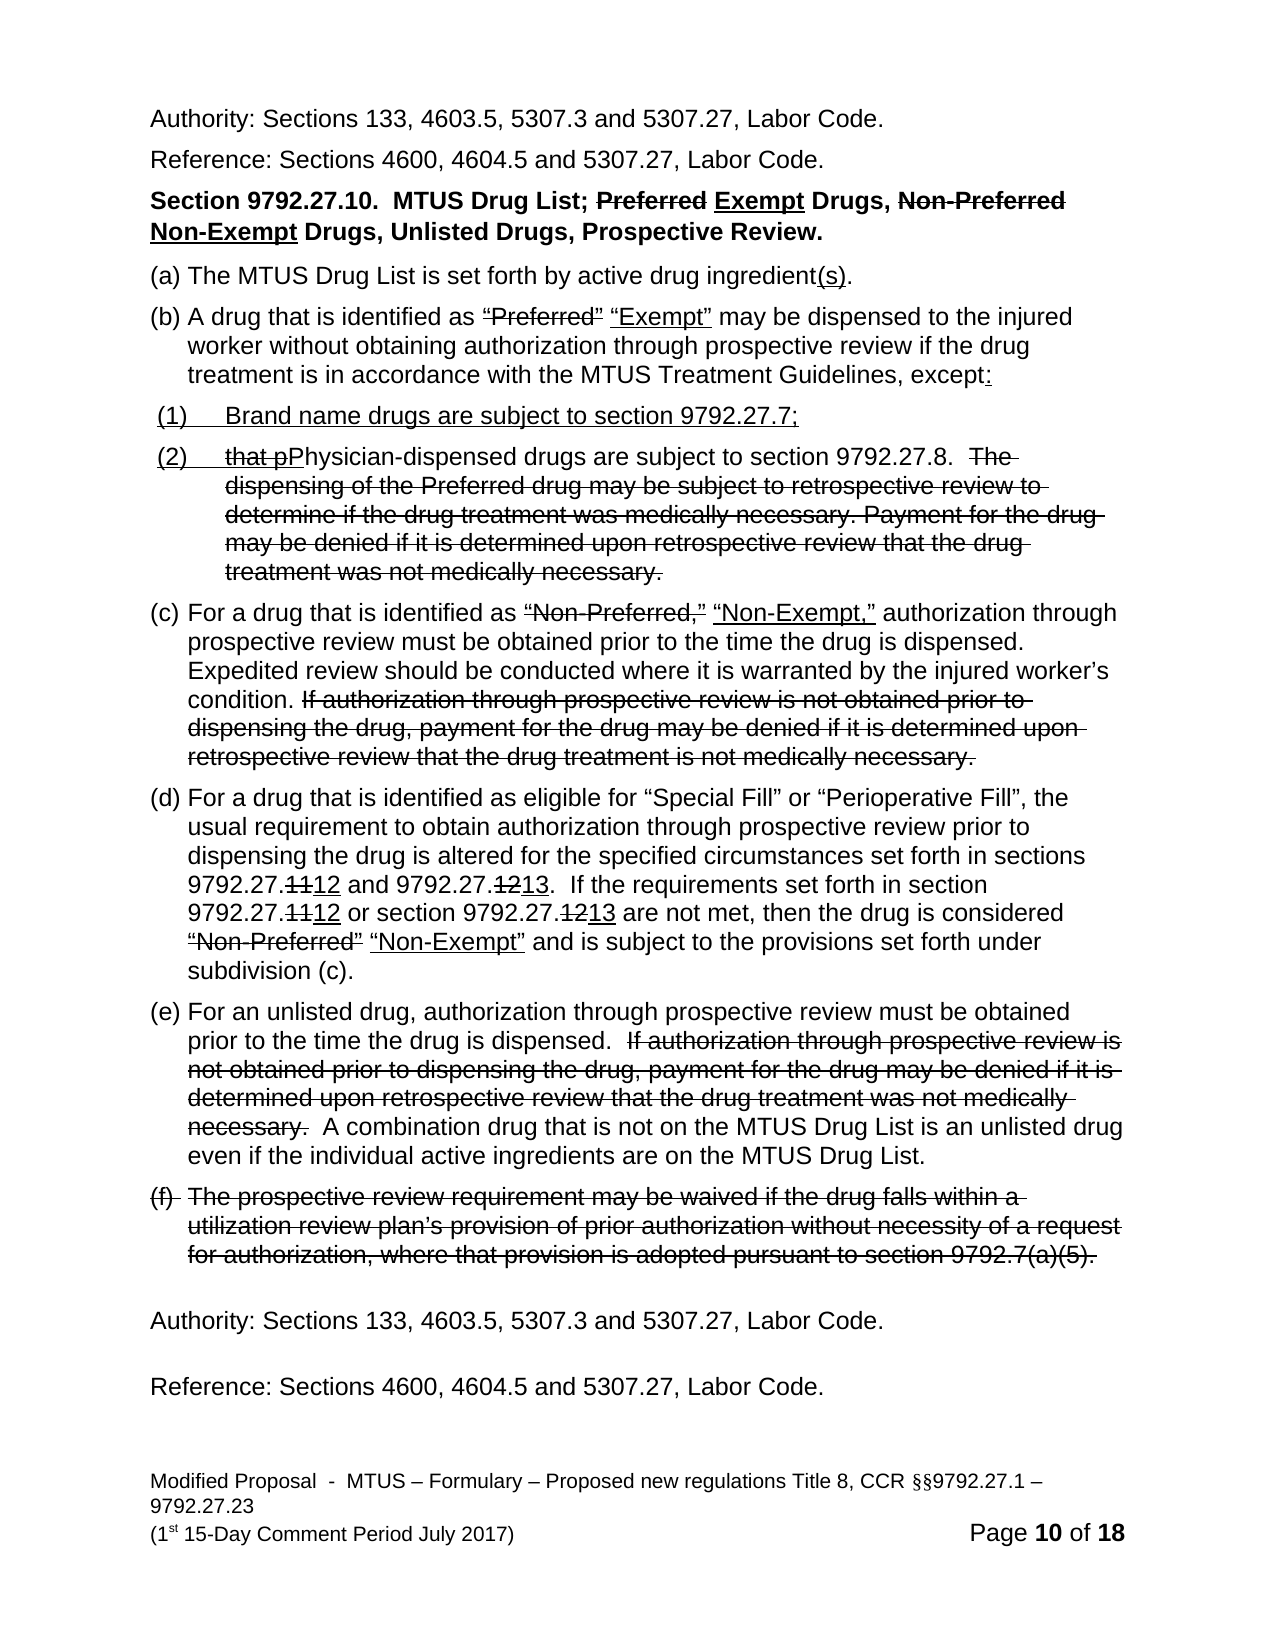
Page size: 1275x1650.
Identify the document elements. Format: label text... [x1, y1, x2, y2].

text Authority: Sections 133, 4603.5, 5307.3 and 5307.27, Labor Code. [150, 1306, 1125, 1334]
text Authority: Sections 133, 4603.5, 5307.3 and 5307.27, Labor Code. [150, 104, 1125, 132]
list Brand name drugs are subject to section 9792.27.7; [187, 401, 1125, 429]
list that pPhysician-dispensed drugs are subject to section 9792.27.8. The dispensing of the Preferred drug may be subject to retrospective review to determine if the drug treatment was medically necessary. Payment for the drug may be denied if it is determined upon retrospective review that the drug treatment was not medically necessary. [187, 442, 1125, 586]
list For an unlisted drug, authorization through prospective review must be obtained prior to the time the drug is dispensed. If authorization through prospective review is not obtained prior to dispensing the drug, payment for the drug may be denied if it is determined upon retrospective review that the drug treatment was not medically necessary. A combination drug that is not on the MTUS Drug List is an unlisted drug even if the individual active ingredients are on the MTUS Drug List. [150, 997, 1125, 1169]
text Reference: Sections 4600, 4604.5 and 5307.27, Labor Code. [150, 1372, 1125, 1401]
list A drug that is identified as “Preferred” “Exempt” may be dispensed to the injured worker without obtaining authorization through prospective review if the drug treatment is in accordance with the MTUS Treatment Guidelines, except: [150, 302, 1125, 388]
list The prospective review requirement may be waived if the drug falls within a utilization review plan’s provision of prior authorization without necessity of a request for authorization, where that provision is adopted pursuant to section 9792.7(a)(5). [150, 1182, 1125, 1268]
list For a drug that is identified as “Non-Preferred,” “Non-Exempt,” authorization through prospective review must be obtained prior to the time the drug is dispensed. Expedited review should be conducted where it is warranted by the injured worker’s condition. If authorization through prospective review is not obtained prior to dispensing the drug, payment for the drug may be denied if it is determined upon retrospective review that the drug treatment is not medically necessary. [150, 598, 1125, 771]
subtitle Section 9792.27.10. MTUS Drug List; Preferred Exempt Drugs, Non-Preferred Non-Exempt Drugs, Unlisted Drugs, Prospective Review. [150, 186, 1125, 246]
text Reference: Sections 4600, 4604.5 and 5307.27, Labor Code. [150, 145, 1125, 174]
list The MTUS Drug List is set forth by active drug ingredient(s). [150, 261, 1125, 289]
list For a drug that is identified as eligible for “Special Fill” or “Perioperative Fill”, the usual requirement to obtain authorization through prospective review prior to dispensing the drug is altered for the specified circumstances set forth in sections 9792.27.1112 and 9792.27.1213. If the requirements set forth in section 9792.27.1112 or section 9792.27.1213 are not met, then the drug is considered “Non-Preferred” “Non-Exempt” and is subject to the provisions set forth under subdivision (c). [150, 783, 1125, 984]
